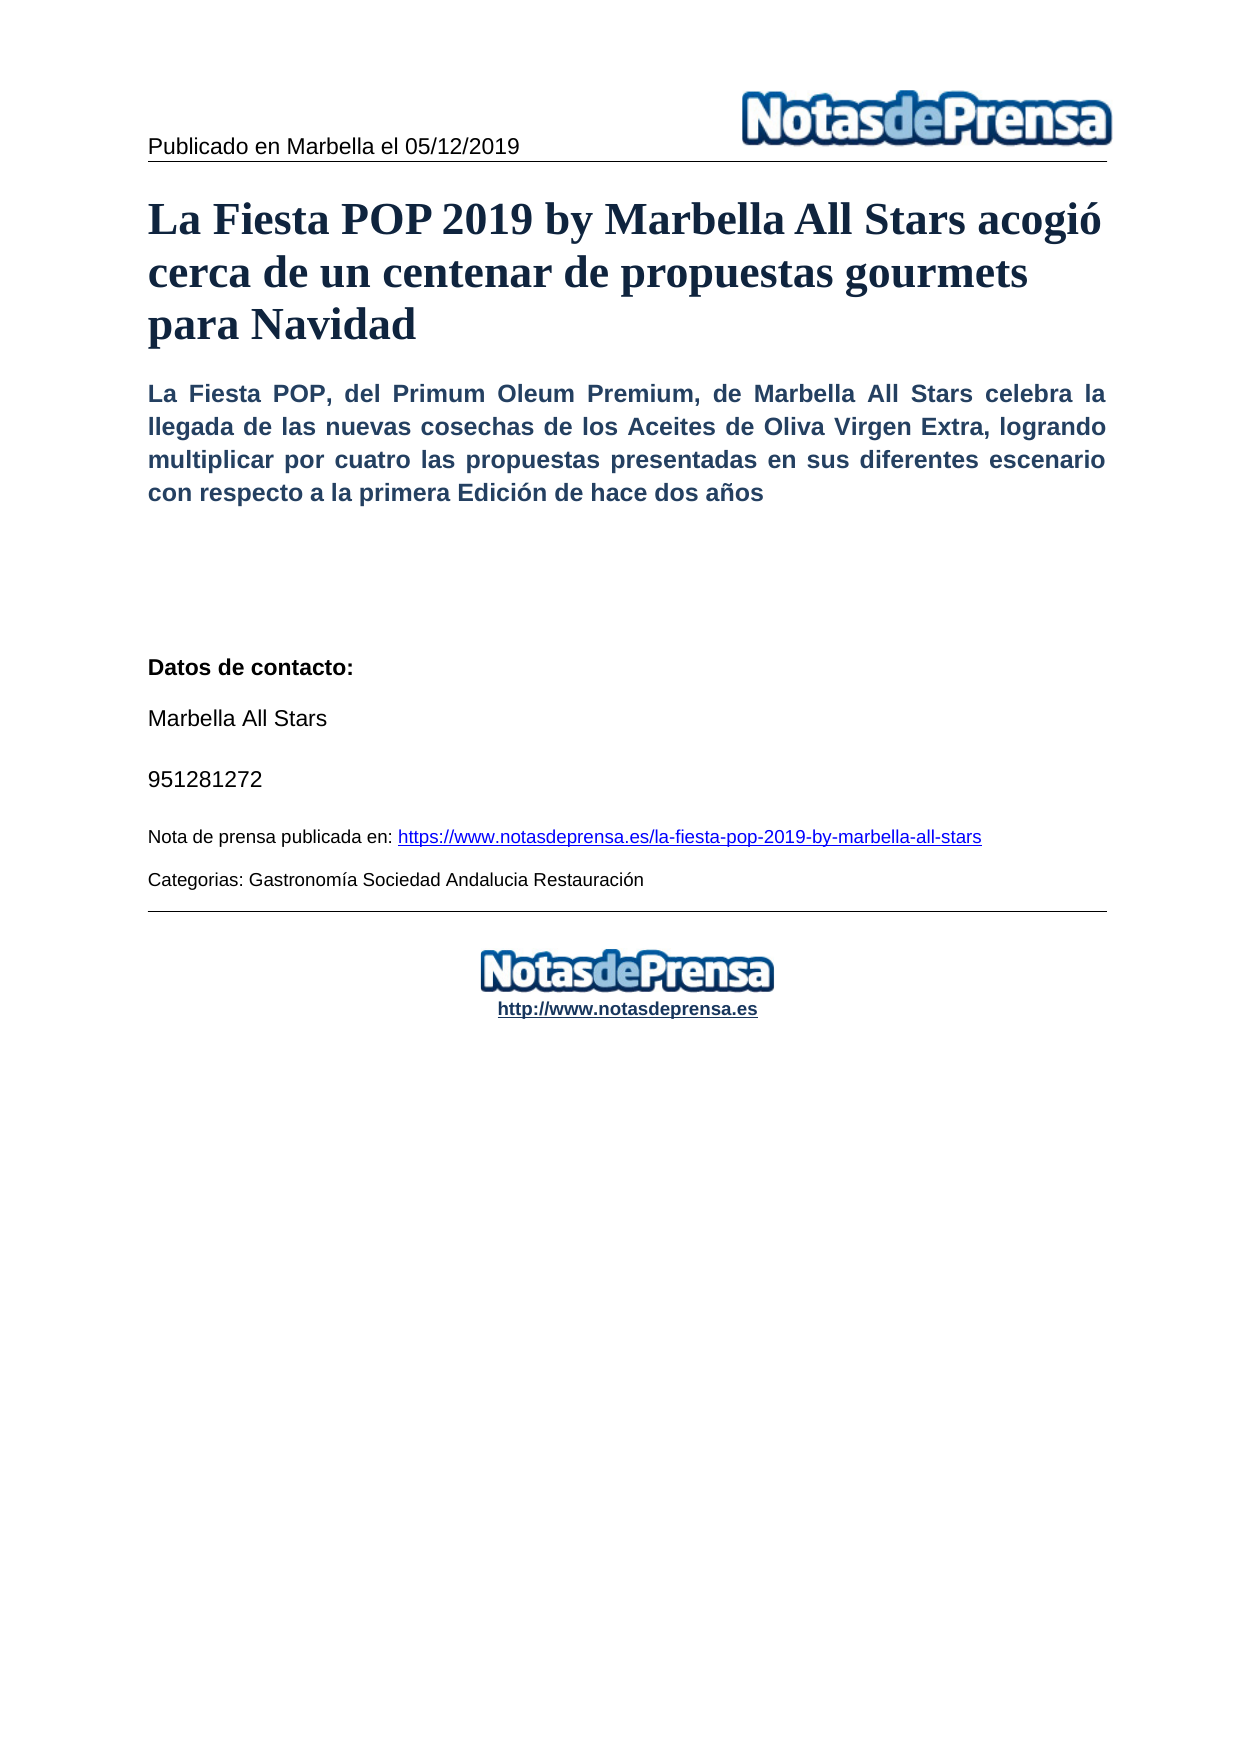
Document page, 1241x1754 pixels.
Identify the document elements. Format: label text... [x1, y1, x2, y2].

text Publicado en Marbella el 05/12/2019 [148, 133, 1107, 161]
picture [480, 948, 775, 994]
text 951281272 [148, 766, 1063, 792]
text Categorias: Gastronomía Sociedad Andalucia Restauración [148, 868, 1107, 890]
subtitle La Fiesta POP 2019 by Marbella All Stars acogió cerca de un centenar de propuestas gourmets para Navidad [148, 192, 1107, 350]
text Datos de contacto: [148, 654, 1107, 681]
text Nota de prensa publicada en: https://www.notasdeprensa.es/la-fiesta-pop-2019-by-marbella-all-stars [148, 826, 1107, 848]
picture [742, 90, 1113, 148]
subtitle La Fiesta POP, del Primum Oleum Premium, de Marbella All Stars celebra la llegada de las nuevas cosechas de los Aceites de Oliva Virgen Extra, logrando multiplicar por cuatro las propuestas presentadas en sus diferentes escenario con respecto a la primera Edición de hace dos años [148, 379, 1107, 507]
text Marbella All Stars [148, 705, 1063, 732]
text http://www.notasdeprensa.es [148, 998, 1107, 1019]
